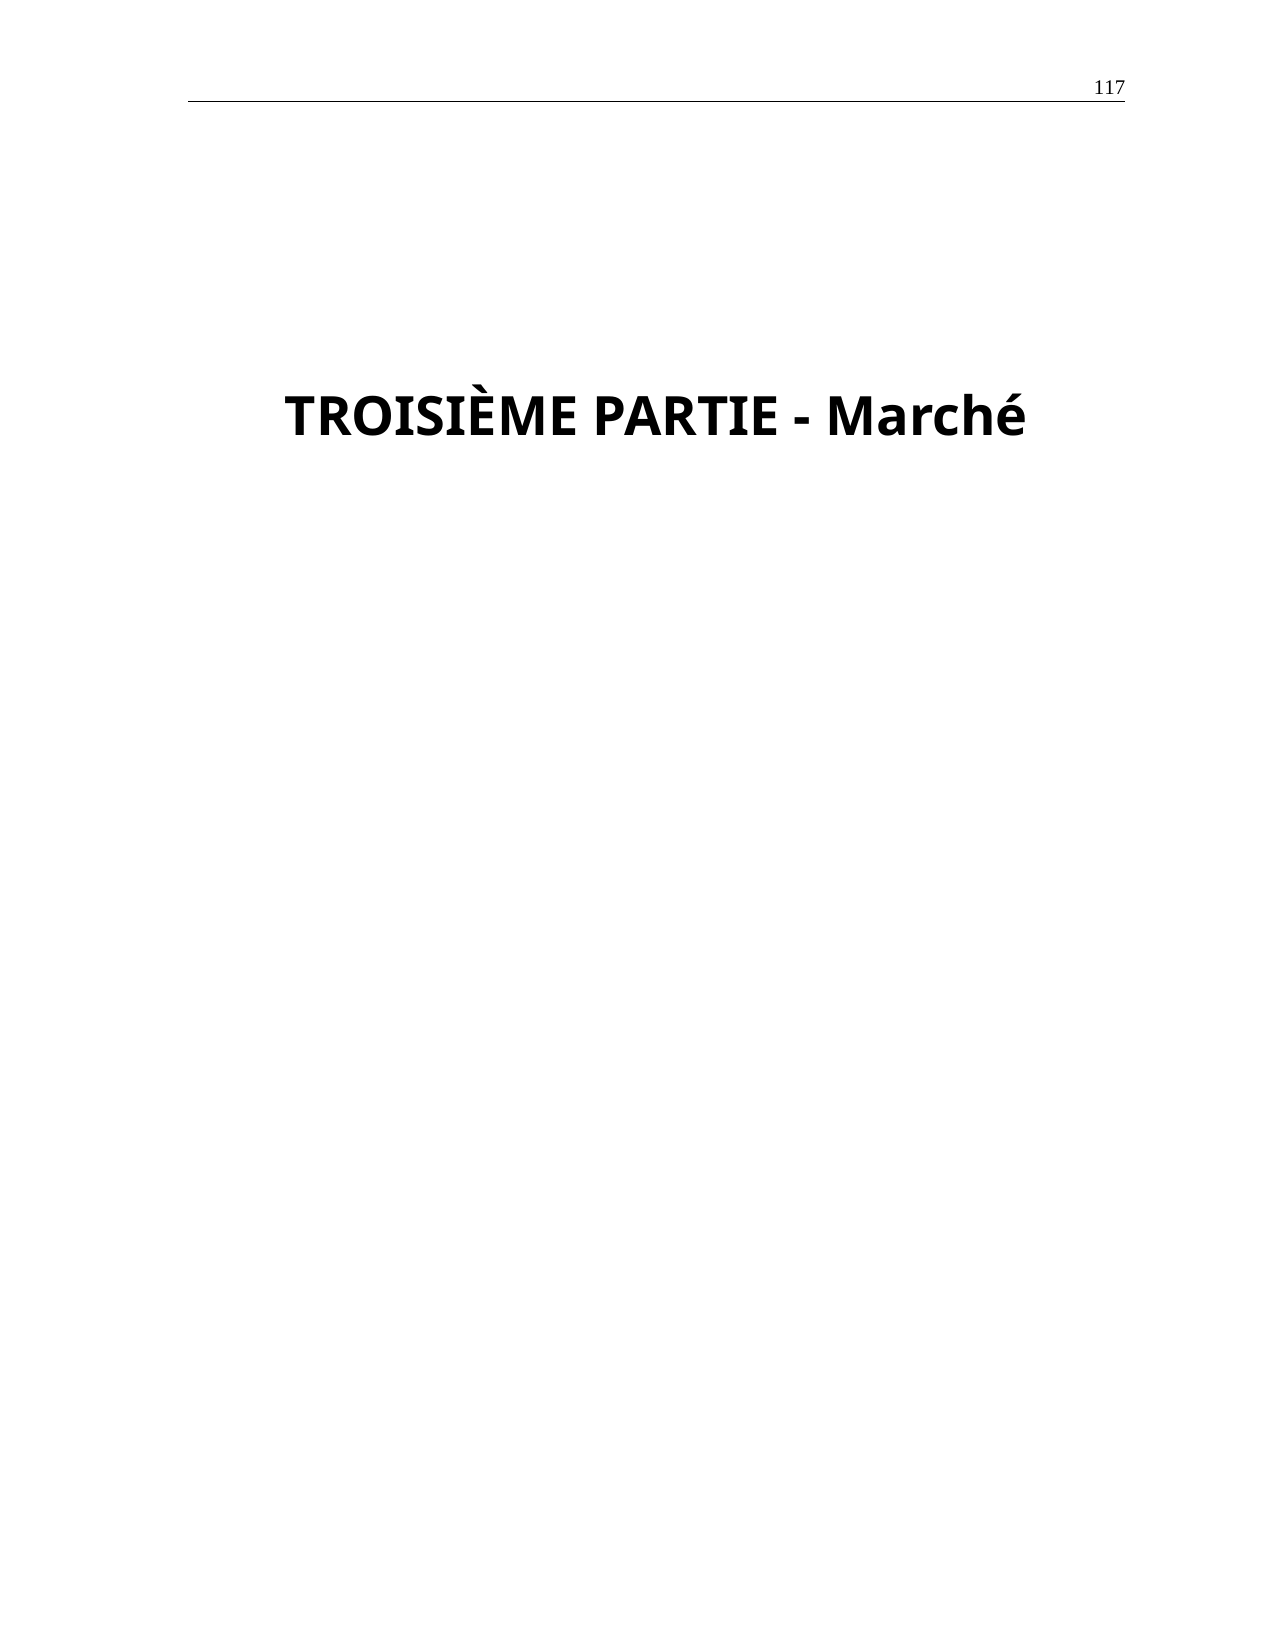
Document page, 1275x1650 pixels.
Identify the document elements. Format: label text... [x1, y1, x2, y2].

text TROISIÈME PARTIE - Marché [187, 377, 1125, 451]
